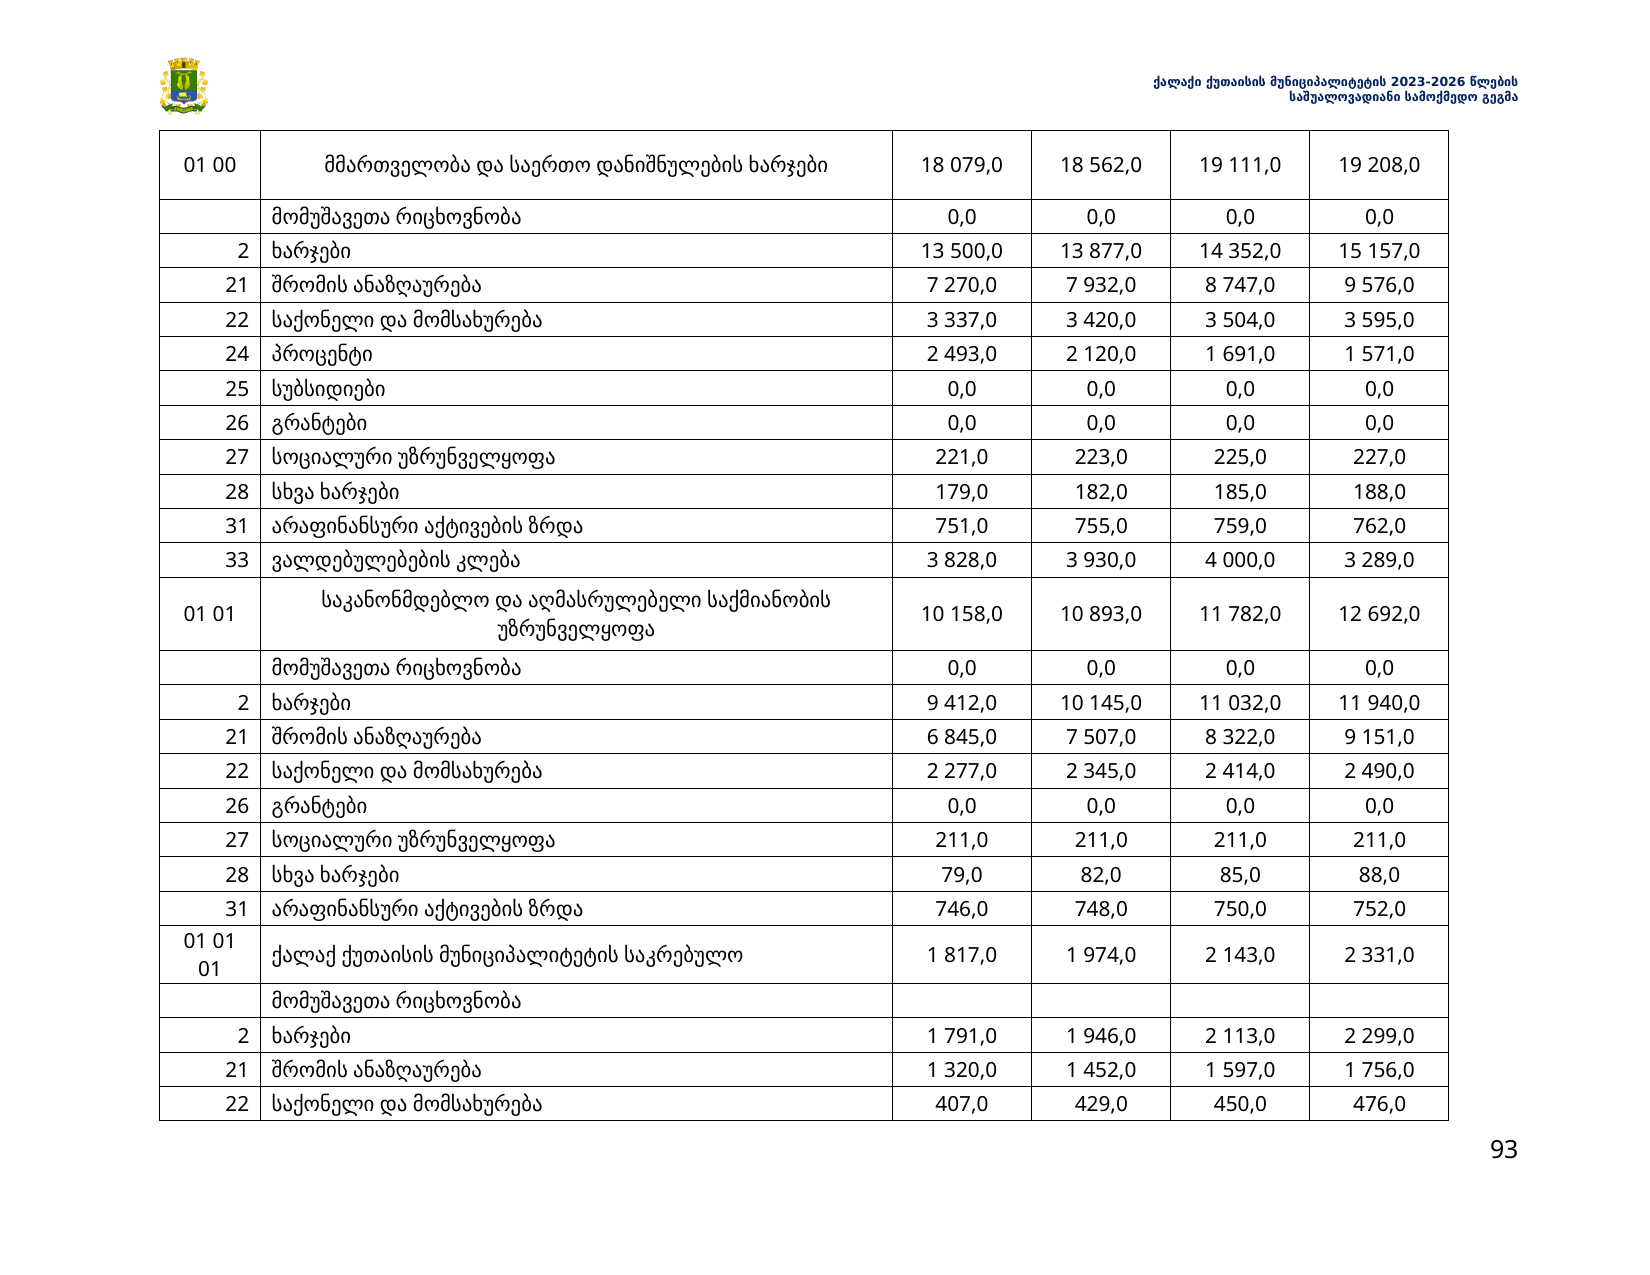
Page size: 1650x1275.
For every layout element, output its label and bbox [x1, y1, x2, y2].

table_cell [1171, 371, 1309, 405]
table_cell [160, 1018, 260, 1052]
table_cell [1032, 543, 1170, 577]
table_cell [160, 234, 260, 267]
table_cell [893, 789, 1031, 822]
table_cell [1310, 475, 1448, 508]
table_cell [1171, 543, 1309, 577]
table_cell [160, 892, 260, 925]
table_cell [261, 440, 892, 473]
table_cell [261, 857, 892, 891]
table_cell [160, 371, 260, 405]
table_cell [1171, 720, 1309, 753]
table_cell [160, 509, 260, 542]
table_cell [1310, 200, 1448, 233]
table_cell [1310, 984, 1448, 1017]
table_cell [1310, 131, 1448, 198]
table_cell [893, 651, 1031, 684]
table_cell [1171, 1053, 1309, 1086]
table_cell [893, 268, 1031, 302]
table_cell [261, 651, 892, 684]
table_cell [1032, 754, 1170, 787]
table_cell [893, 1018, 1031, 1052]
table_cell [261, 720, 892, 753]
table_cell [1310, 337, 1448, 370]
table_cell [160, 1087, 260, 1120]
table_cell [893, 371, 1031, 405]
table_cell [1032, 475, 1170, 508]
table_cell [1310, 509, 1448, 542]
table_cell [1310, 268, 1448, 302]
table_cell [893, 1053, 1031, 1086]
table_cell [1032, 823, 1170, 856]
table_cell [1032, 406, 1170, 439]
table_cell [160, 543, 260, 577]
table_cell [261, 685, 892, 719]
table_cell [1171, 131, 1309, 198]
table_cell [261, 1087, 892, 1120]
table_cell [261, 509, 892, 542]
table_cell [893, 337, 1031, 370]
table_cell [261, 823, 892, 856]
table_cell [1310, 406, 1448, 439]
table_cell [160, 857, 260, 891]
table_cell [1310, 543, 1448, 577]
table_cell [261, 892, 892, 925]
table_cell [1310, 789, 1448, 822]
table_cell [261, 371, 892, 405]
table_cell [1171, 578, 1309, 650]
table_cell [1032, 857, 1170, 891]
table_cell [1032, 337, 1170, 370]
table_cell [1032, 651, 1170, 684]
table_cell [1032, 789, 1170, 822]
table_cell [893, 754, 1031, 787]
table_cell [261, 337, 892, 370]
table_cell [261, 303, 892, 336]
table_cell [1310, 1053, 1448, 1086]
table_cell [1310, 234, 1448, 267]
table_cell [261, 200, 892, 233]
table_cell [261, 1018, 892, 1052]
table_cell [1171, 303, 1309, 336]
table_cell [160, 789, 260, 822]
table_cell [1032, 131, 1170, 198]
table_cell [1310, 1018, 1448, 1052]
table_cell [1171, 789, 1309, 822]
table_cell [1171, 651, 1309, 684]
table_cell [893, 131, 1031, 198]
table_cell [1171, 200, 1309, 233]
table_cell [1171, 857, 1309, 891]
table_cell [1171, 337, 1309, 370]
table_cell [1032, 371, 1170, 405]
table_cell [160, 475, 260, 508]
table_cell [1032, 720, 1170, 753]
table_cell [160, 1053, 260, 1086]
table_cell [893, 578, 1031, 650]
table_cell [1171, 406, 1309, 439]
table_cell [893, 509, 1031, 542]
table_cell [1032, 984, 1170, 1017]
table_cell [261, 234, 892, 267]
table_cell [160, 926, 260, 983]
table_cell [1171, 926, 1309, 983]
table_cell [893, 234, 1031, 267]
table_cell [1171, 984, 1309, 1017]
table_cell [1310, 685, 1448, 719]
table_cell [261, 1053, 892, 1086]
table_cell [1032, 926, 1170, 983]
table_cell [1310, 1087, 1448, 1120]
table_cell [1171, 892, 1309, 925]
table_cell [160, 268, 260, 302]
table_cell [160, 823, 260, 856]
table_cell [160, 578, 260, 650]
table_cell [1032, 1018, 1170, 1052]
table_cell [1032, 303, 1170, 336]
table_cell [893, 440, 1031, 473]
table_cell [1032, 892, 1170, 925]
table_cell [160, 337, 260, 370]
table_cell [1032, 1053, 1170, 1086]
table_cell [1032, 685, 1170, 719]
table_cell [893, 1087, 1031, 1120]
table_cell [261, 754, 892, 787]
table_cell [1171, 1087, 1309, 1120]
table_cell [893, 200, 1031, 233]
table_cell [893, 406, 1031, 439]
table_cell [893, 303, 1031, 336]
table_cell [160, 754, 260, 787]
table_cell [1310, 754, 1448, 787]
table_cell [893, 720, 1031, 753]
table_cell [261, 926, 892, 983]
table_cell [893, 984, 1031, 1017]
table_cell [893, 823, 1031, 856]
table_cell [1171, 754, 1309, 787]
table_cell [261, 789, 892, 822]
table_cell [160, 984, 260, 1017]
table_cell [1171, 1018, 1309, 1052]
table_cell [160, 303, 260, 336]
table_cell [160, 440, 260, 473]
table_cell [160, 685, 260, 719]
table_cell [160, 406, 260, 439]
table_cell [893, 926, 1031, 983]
picture [158, 57, 209, 116]
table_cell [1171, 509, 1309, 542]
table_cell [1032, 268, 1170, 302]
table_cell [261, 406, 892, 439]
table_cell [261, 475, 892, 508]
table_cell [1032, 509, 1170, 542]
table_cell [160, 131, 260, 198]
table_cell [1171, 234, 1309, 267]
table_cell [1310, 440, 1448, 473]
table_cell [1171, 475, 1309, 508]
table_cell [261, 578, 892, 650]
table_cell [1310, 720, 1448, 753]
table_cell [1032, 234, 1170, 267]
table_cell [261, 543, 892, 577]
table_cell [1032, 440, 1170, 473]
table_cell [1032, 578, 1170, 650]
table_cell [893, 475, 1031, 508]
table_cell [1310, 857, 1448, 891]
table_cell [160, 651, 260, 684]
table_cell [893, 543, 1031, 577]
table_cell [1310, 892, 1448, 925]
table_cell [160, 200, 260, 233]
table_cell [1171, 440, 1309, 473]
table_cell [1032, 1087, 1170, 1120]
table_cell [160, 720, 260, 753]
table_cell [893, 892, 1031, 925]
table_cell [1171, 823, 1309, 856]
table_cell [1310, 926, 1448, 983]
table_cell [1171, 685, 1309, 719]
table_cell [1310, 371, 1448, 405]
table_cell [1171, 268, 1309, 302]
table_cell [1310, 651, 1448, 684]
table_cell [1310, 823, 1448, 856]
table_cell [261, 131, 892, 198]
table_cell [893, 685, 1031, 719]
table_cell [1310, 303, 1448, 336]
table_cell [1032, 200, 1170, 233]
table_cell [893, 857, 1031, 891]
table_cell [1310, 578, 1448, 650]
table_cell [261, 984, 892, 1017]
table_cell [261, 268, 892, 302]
